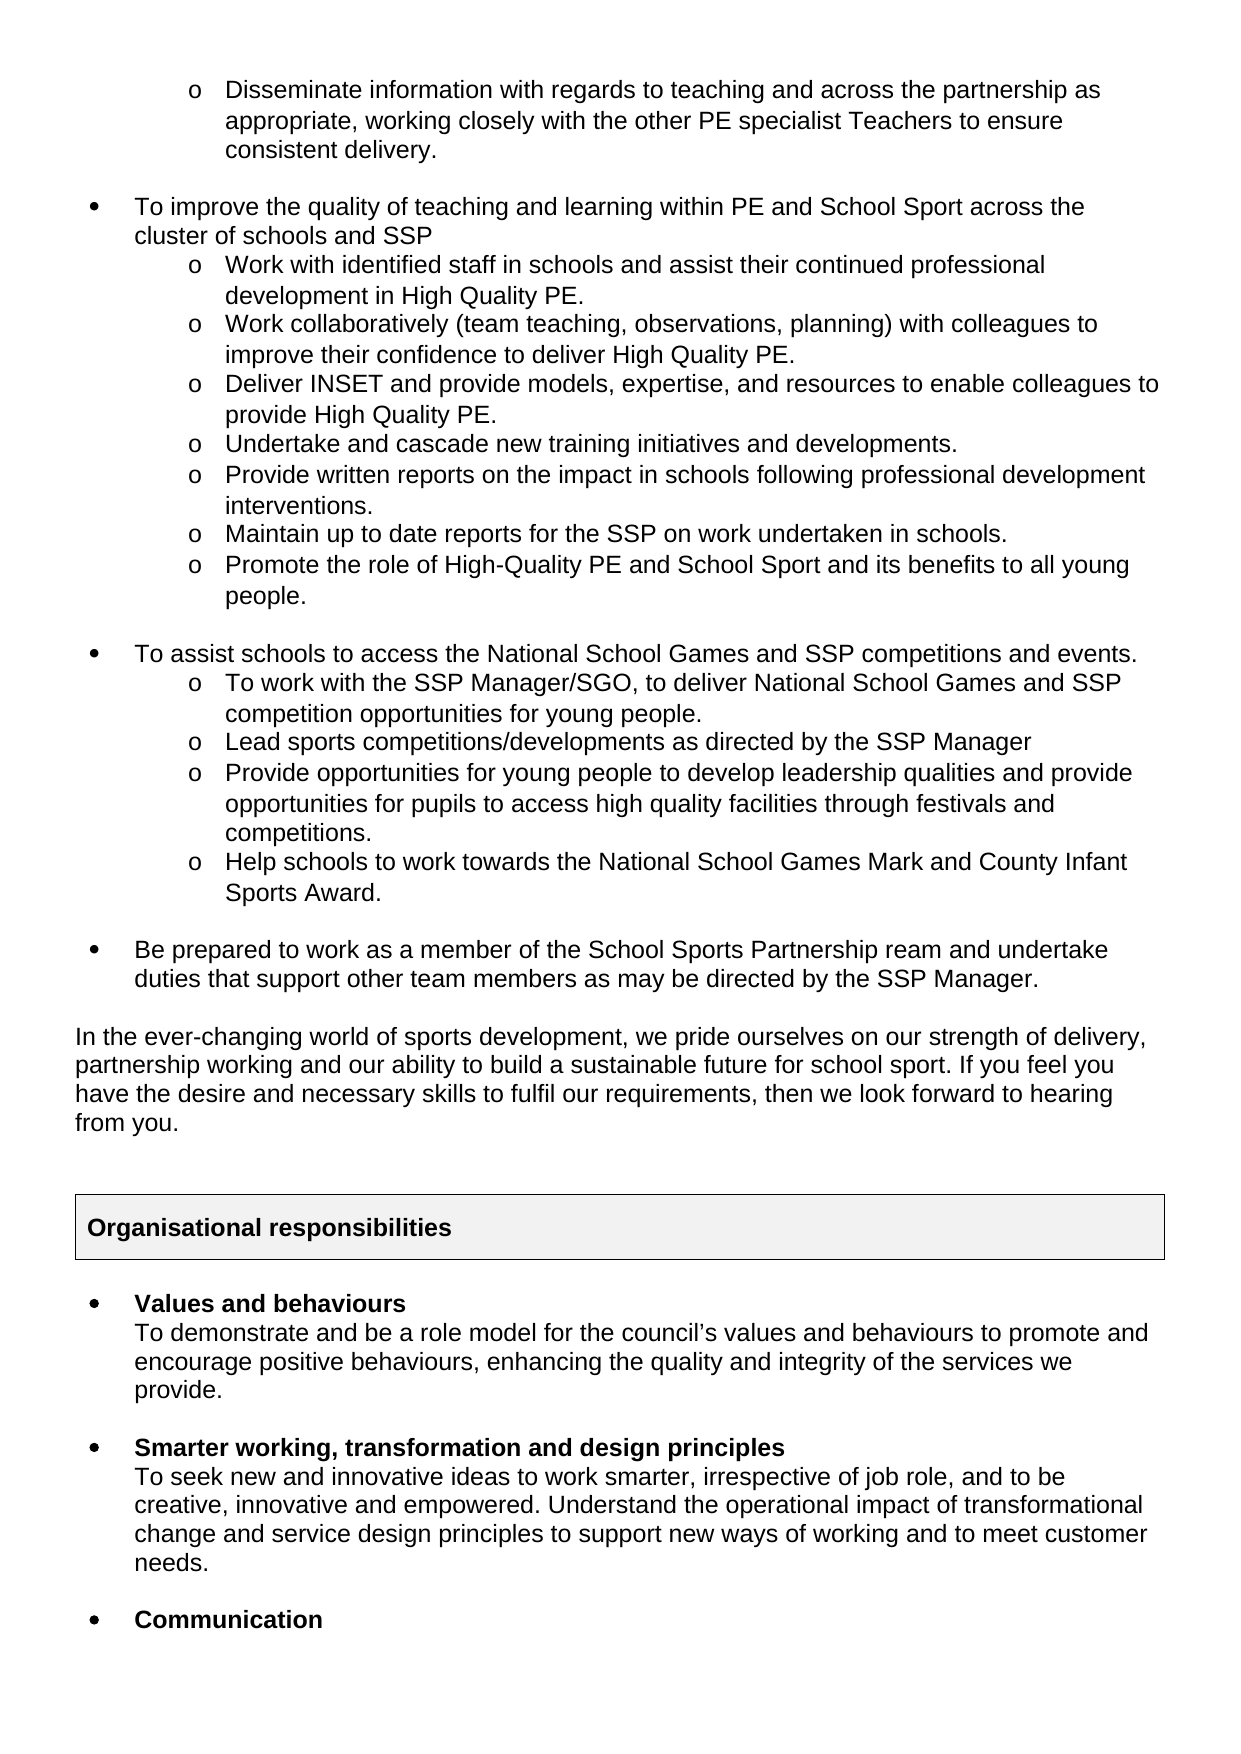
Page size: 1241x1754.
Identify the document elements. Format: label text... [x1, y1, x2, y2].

list Values and behaviours [90, 1289, 1165, 1318]
list Provide written reports on the impact in schools following professional development interventions. [187, 460, 1165, 519]
list Work with identified staff in schools and assist their continued professional development in High Quality PE. [187, 250, 1165, 309]
list To seek new and innovative ideas to work smarter, irrespective of job role, and to be creative, innovative and empowered. Understand the operational impact of transformational change and service design principles to support new ways of working and to meet customer needs. [134, 1462, 1165, 1577]
list Work collaboratively (team teaching, observations, planning) with colleagues to improve their confidence to deliver High Quality PE. [187, 309, 1165, 369]
text In the ever-changing world of sports development, we pride ourselves on our strength of delivery, partnership working and our ability to build a sustainable future for school sport. If you feel you have the desire and necessary skills to fulfil our requirements, then we look forward to hearing from you. [75, 1022, 1165, 1137]
list To assist schools to access the National School Games and SSP competitions and events. [90, 639, 1165, 668]
list Maintain up to date reports for the SSP on work undertaken in schools. [187, 519, 1165, 550]
list Deliver INSET and provide models, expertise, and resources to enable colleagues to provide High Quality PE. [187, 369, 1165, 429]
list To demonstrate and be a role model for the council’s values and behaviours to promote and encourage positive behaviours, enhancing the quality and integrity of the services we provide. [134, 1318, 1165, 1404]
list Be prepared to work as a member of the School Sports Partnership ream and undertake duties that support other team members as may be directed by the SSP Manager. [90, 935, 1165, 993]
list To work with the SSP Manager/SGO, to deliver National School Games and SSP competition opportunities for young people. [187, 668, 1165, 727]
list Provide opportunities for young people to develop leadership qualities and provide opportunities for pupils to access high quality facilities through festivals and competitions. [187, 758, 1165, 847]
list To improve the quality of teaching and learning within PE and School Sport across the cluster of schools and SSP [90, 192, 1165, 250]
list Smarter working, transformation and design principles [90, 1433, 1165, 1462]
table_header Organisational responsibilities [76, 1195, 1164, 1259]
list Help schools to work towards the National School Games Mark and County Infant Sports Award. [187, 847, 1165, 906]
list Communication [90, 1605, 1165, 1634]
list Undertake and cascade new training initiatives and developments. [187, 429, 1165, 460]
list Lead sports competitions/developments as directed by the SSP Manager [187, 727, 1165, 758]
list Promote the role of High-Quality PE and School Sport and its benefits to all young people. [187, 550, 1165, 610]
list Disseminate information with regards to teaching and across the partnership as appropriate, working closely with the other PE specialist Teachers to ensure consistent delivery. [187, 75, 1165, 163]
